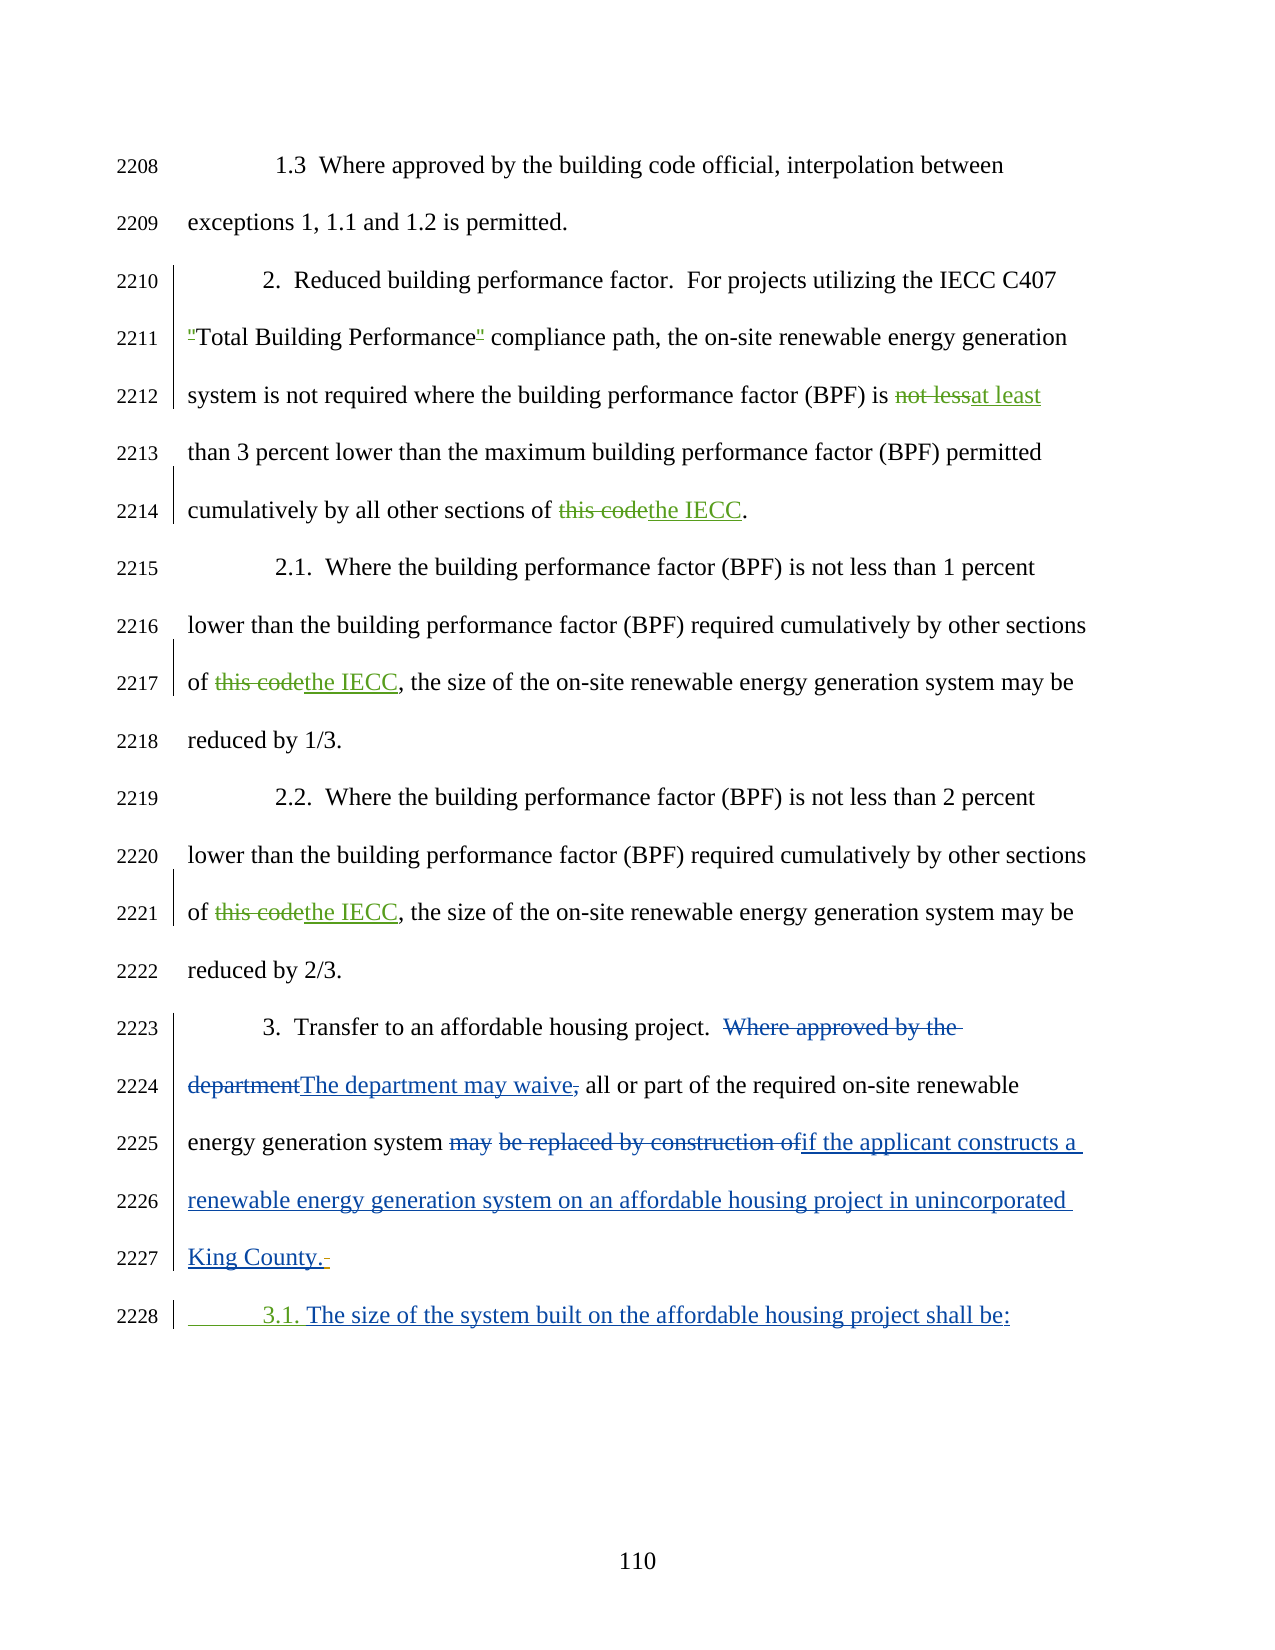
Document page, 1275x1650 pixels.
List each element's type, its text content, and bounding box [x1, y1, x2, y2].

text 1.3 Where approved by the building code official, interpolation between exceptions 1, 1.1 and 1.2 is permitted. [187, 150, 1087, 236]
text 3. Transfer to an affordable housing project. all or part of the required on-site renewable energy generation system [187, 1012, 1087, 1271]
text 2.2. Where the building performance factor (BPF) is not less than 2 percent lower than the building performance factor (BPF) required cumulatively by other sections of , the size of the on-site renewable energy generation system may be reduced by 2/3. [187, 782, 1087, 984]
text 2.1. Where the building performance factor (BPF) is not less than 1 percent lower than the building performance factor (BPF) required cumulatively by other sections of , the size of the on-site renewable energy generation system may be reduced by 1/3. [187, 552, 1087, 754]
text 2. Reduced building performance factor. For projects utilizing the IECC C407 Total Building Performance compliance path, the on-site renewable energy generation system is not required where the building performance factor (BPF) is than 3 percent lower than the maximum building performance factor (BPF) permitted cumulatively by all other sections of . [187, 265, 1087, 524]
